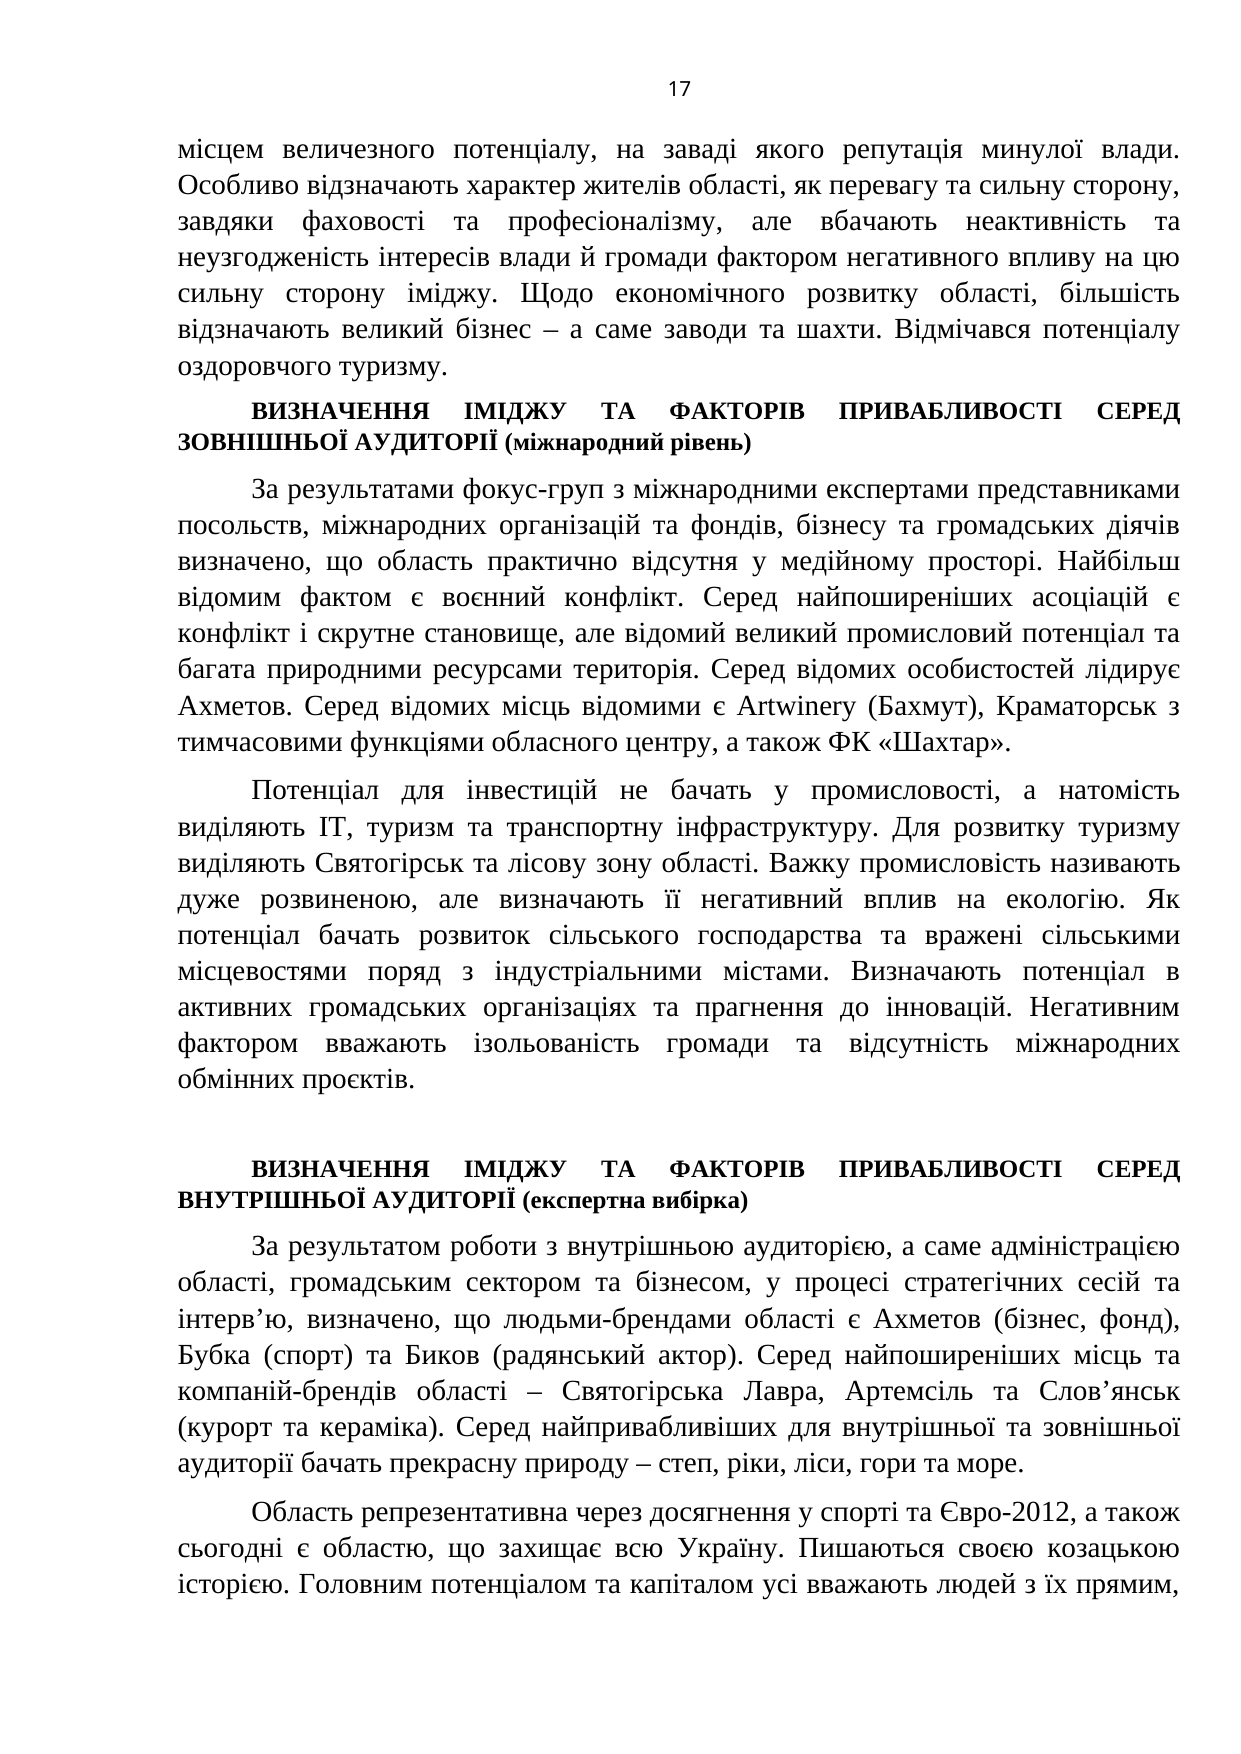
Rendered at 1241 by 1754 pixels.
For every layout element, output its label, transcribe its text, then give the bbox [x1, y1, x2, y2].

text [177, 1494, 1181, 1600]
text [177, 131, 1181, 381]
text Потенціал для інвестицій не бачать у промисловості, а натомість виділяють ІТ, туризм та транспортну інфраструктуру. Для розвитку туризму виділяють Святогірськ та лісову зону області. Важку промисловість називають дуже розвиненою, але визначають її негативний вплив на екологію. Як потенціал бачать розвиток сільського господарства та вражені сільськими місцевостями поряд з індустріальними містами. Визначають потенціал в активних громадських організаціях та прагнення до інновацій. Негативним фактором вважають ізольованість громади та відсутність міжнародних обмінних проєктів. [177, 772, 1181, 1095]
text За результатами фокус-груп з міжнародними експертами представниками посольств, міжнародних організацій та фондів, бізнесу та громадських діячів визначено, що область практично відсутня у медійному просторі. Найбільш відомим фактом є воєнний конфлікт. Серед найпоширеніших асоціацій є конфлікт і скрутне становище, але відомий великий промисловий потенціал та багата природними ресурсами територія. Серед відомих особистостей лідирує Ахметов. Серед відомих місць відомими є Artwinery (Бахмут), Краматорськ з тимчасовими функціями обласного центру, а також ФК «Шахтар». [177, 471, 1181, 757]
text За результатом роботи з внутрішньою аудиторією, а саме адміністрацією області, громадським сектором та бізнесом, у процесі стратегічних сесій та інтерв’ю, визначено, що людьми-брендами області є Ахметов (бізнес, фонд), Бубка (спорт) та Биков (радянський актор). Серед найпоширеніших місць та компаній-брендів області – Святогірська Лавра, Артемсіль та Слов’янськ (курорт та кераміка). Серед найпривабливіших для внутрішньої та зовнішньої аудиторії бачать прекрасну природу – степ, ріки, ліси, гори та море. [177, 1228, 1181, 1479]
text ВИЗНАЧЕННЯ ІМІДЖУ ТА ФАКТОРІВ ПРИВАБЛИВОСТІ СЕРЕД ЗОВНІШНЬОЇ АУДИТОРІЇ (міжнародний рівень) [177, 396, 1181, 456]
text ВИЗНАЧЕННЯ ІМІДЖУ ТА ФАКТОРІВ ПРИВАБЛИВОСТІ СЕРЕД ВНУТРІШНЬОЇ АУДИТОРІЇ (експертна вибірка) [177, 1154, 1181, 1214]
